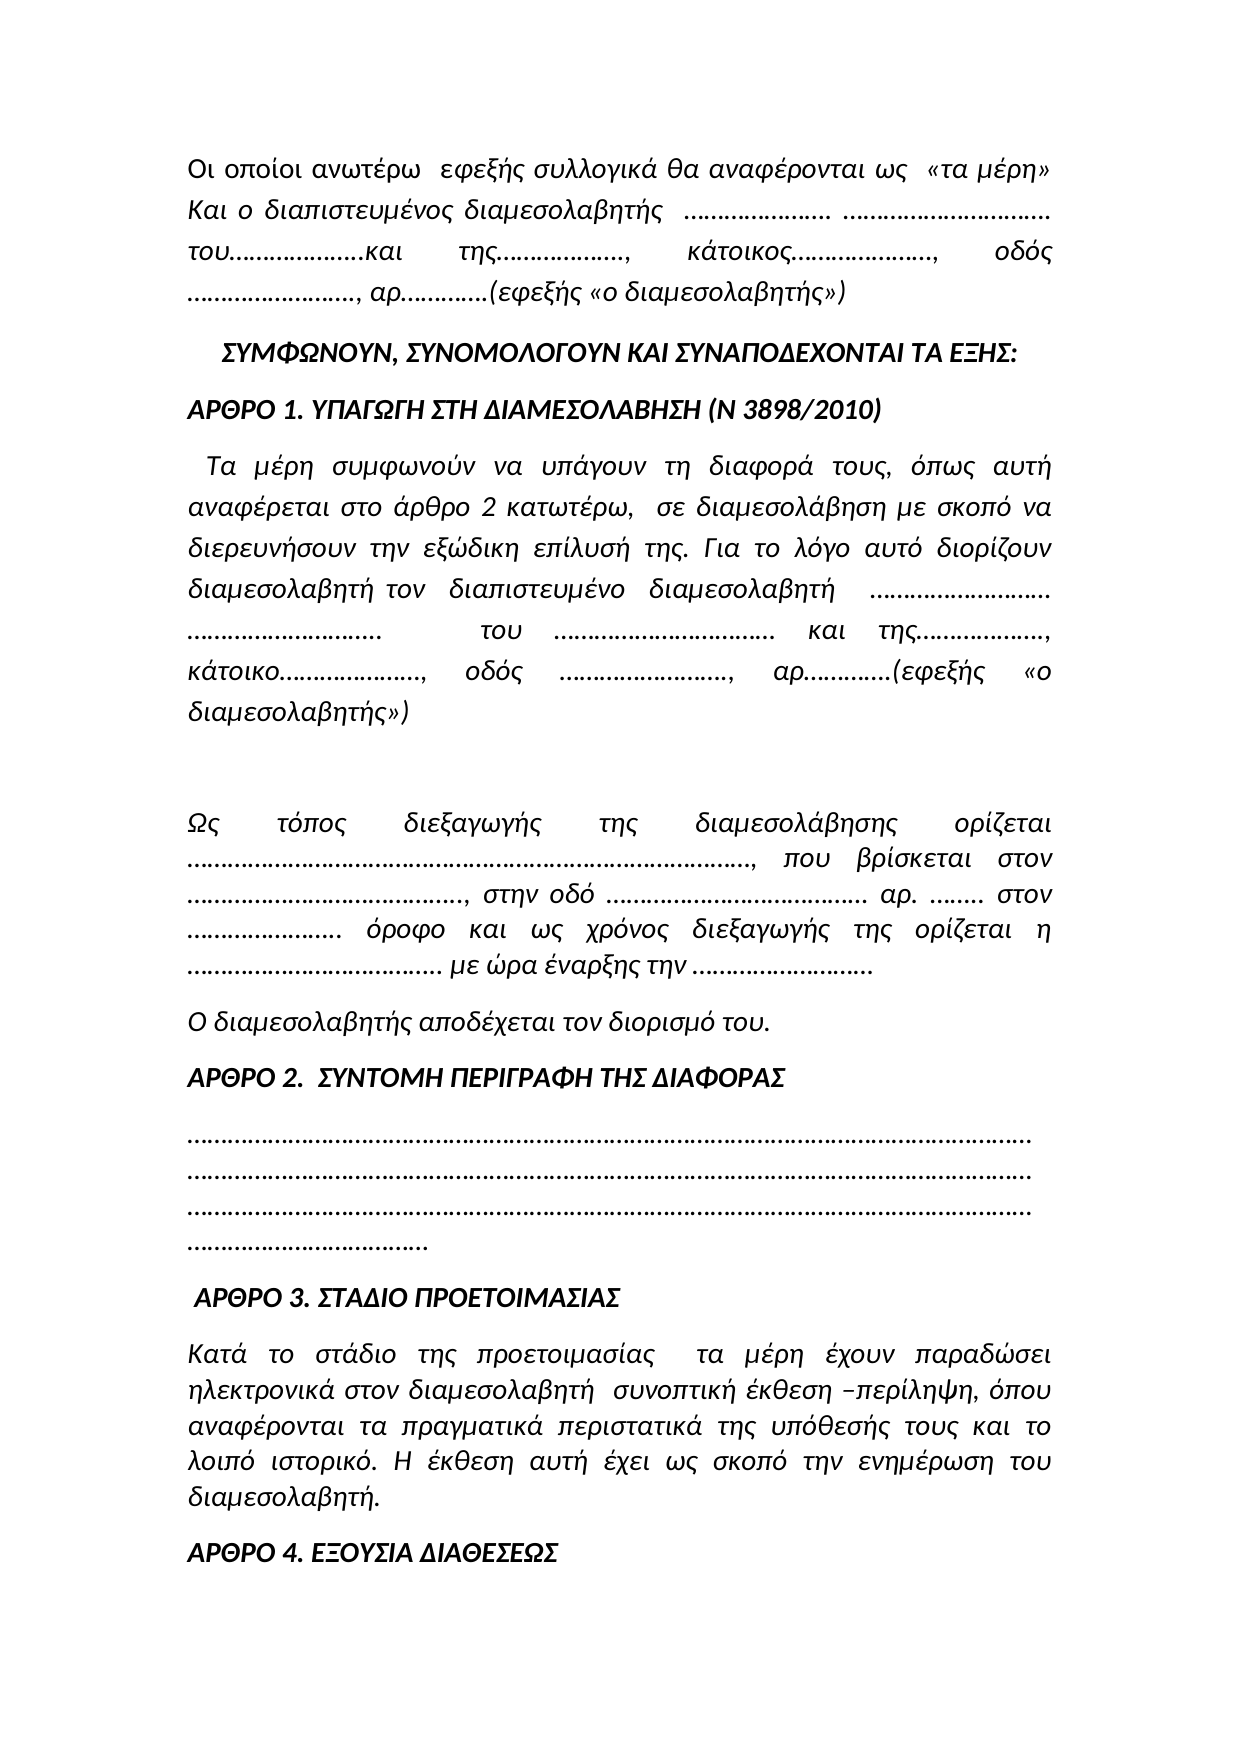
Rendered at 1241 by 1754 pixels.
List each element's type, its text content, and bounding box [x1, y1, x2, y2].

text ΑΡΘΡΟ 2. ΣΥΝΤΟΜΗ ΠΕΡΙΓΡΑΦΗ ΤΗΣ ΔΙΑΦΟΡΑΣ [187, 1059, 1053, 1095]
text Οι οποίοι ανωτέρω εφεξής συλλογικά θα αναφέρονται ως «τα μέρη» Και ο διαπιστευμένος διαμεσολαβητής …………………. …………………………. του………………..και της………………., κάτοικος…………………, οδός ……………………., αρ………….(εφεξής «ο διαμεσολαβητής») [187, 150, 1053, 308]
text Κατά το στάδιο της προετοιμασίας τα μέρη έχουν παραδώσει ηλεκτρονικά στον διαμεσολαβητή συνοπτική έκθεση –περίληψη, όπου αναφέρονται τα πραγματικά περιστατικά της υπόθεσής τους και το λοιπό ιστορικό. Η έκθεση αυτή έχει ως σκοπό την ενημέρωση του διαμεσολαβητή. [187, 1335, 1053, 1513]
text ΑΡΘΡΟ 3. ΣΤΑΔΙΟ ΠΡΟΕΤΟΙΜΑΣΙΑΣ [187, 1279, 1053, 1314]
text ΑΡΘΡΟ 4. ΕΞΟΥΣΙΑ ΔΙΑΘΕΣΕΩΣ [187, 1534, 1053, 1570]
text Ο διαμεσολαβητής αποδέχεται τον διορισμό του. [187, 1003, 1053, 1038]
text Τα μέρη συμφωνούν να υπάγουν τη διαφορά τους, όπως αυτή αναφέρεται στο άρθρο 2 κατωτέρω, σε διαμεσολάβηση με σκοπό να διερευνήσουν την εξώδικη επίλυσή της. Για το λόγο αυτό διορίζουν διαμεσολαβητή τον διαπιστευμένο διαμεσολαβητή ……………………… ……………………….. του …………………………… και της………………., κάτοικο…………………, οδός ……………………., αρ………….(εφεξής «ο διαμεσολαβητής») [187, 447, 1053, 729]
text ΣΥΜΦΩΝΟΥΝ, ΣΥΝΟΜΟΛΟΓΟΥΝ ΚΑΙ ΣΥΝΑΠΟΔΕΧΟΝΤΑΙ ΤΑ ΕΞΗΣ: [187, 334, 1053, 370]
text ΑΡΘΡΟ 1. ΥΠΑΓΩΓΗ ΣΤΗ ΔΙΑΜΕΣΟΛΑΒΗΣΗ (Ν 3898/2010) [187, 391, 1053, 427]
text Ως τόπος διεξαγωγής της διαμεσολάβησης ορίζεται …………………………………………………………………………, που βρίσκεται στον ………………………………….., στην οδό ………………………………… αρ. …….. στον ………………….. όροφο και ως χρόνος διεξαγωγής της ορίζεται η ……………………………….. με ώρα έναρξης την ……………………… [187, 804, 1053, 982]
text ……………………………………………………………………………………………………………………………………………………………………………………………………………………………………………………………………………………………………………………………………………………………………………… [187, 1116, 1053, 1258]
